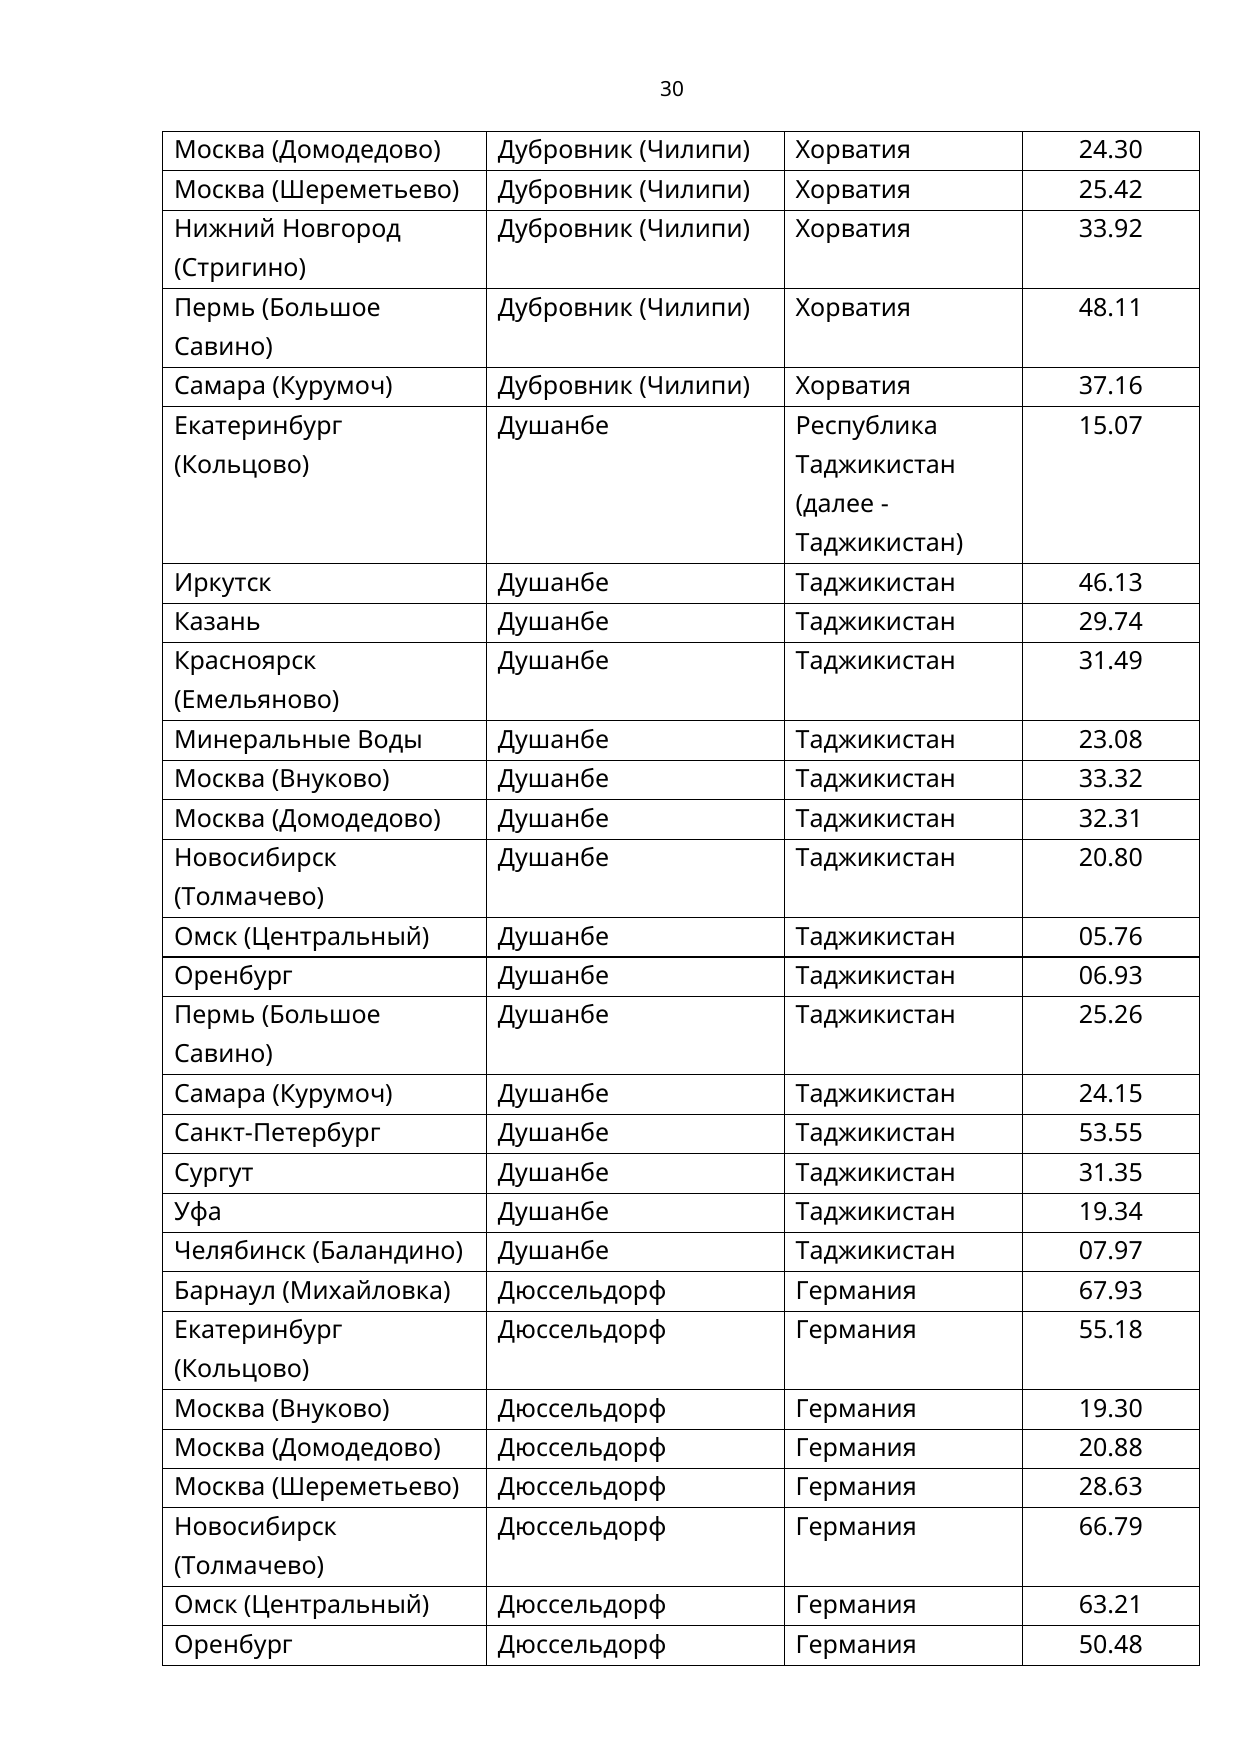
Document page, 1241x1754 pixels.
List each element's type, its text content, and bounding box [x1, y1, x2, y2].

table_cell Хорватия [785, 211, 1022, 288]
table_cell Таджикистан [785, 1075, 1022, 1114]
table_cell Таджикистан [785, 761, 1022, 799]
table_cell Дубровник (Чилипи) [487, 211, 784, 288]
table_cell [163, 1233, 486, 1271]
table_cell 25.26 [1023, 997, 1199, 1074]
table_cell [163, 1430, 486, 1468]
table_cell 23.08 [1023, 721, 1199, 760]
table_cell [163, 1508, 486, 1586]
table_cell Душанбе [487, 604, 784, 642]
table_cell Душанбе [487, 840, 784, 917]
table_cell Казань [163, 604, 486, 642]
table_cell Душанбе [487, 761, 784, 799]
table_cell Душанбе [487, 958, 784, 996]
table_cell 46.13 [1023, 564, 1199, 602]
table_cell Омск (Центральный) [163, 918, 486, 956]
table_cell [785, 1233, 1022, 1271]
table_cell Хорватия [785, 132, 1022, 170]
table_cell Пермь (Большое Савино) [163, 289, 486, 367]
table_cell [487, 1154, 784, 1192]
table_cell Таджикистан [785, 604, 1022, 642]
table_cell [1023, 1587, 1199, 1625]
table_cell 31.49 [1023, 643, 1199, 720]
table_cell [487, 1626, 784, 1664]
table_cell Душанбе [487, 643, 784, 720]
table_cell 06.93 [1023, 958, 1199, 996]
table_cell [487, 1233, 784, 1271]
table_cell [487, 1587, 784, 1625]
table_cell Душанбе [487, 800, 784, 838]
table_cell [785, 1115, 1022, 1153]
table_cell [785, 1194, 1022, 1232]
table_cell Москва (Шереметьево) [163, 171, 486, 210]
table_cell Самара (Курумоч) [163, 1075, 486, 1114]
table_cell Душанбе [487, 1075, 784, 1114]
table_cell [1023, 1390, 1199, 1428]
table_cell Таджикистан [785, 564, 1022, 602]
table_cell Хорватия [785, 289, 1022, 367]
table_cell Дубровник (Чилипи) [487, 132, 784, 170]
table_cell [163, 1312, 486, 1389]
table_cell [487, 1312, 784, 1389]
table_cell Таджикистан [785, 800, 1022, 838]
table_cell Дубровник (Чилипи) [487, 289, 784, 367]
table_cell Оренбург [163, 958, 486, 996]
table_cell Республика Таджикистан (далее - Таджикистан) [785, 407, 1022, 563]
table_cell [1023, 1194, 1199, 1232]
table_cell Самара (Курумоч) [163, 368, 486, 406]
table_cell Душанбе [487, 721, 784, 760]
table_cell Душанбе [487, 918, 784, 956]
table_cell Москва (Внуково) [163, 761, 486, 799]
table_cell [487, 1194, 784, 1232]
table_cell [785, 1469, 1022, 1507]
table_cell Хорватия [785, 368, 1022, 406]
table_cell Душанбе [487, 564, 784, 602]
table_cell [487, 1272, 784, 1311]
table_cell Таджикистан [785, 997, 1022, 1074]
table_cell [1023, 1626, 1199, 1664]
table_cell 33.92 [1023, 211, 1199, 288]
table_cell 32.31 [1023, 800, 1199, 838]
table_cell 24.15 [1023, 1075, 1199, 1114]
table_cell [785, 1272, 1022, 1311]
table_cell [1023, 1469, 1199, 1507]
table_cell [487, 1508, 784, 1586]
table_cell 29.74 [1023, 604, 1199, 642]
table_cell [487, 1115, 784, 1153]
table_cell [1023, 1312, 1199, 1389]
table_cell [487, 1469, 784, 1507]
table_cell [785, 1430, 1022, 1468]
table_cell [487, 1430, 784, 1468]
table_cell Дубровник (Чилипи) [487, 171, 784, 210]
table_cell Минеральные Воды [163, 721, 486, 760]
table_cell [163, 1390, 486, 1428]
table_cell Иркутск [163, 564, 486, 602]
table_cell Хорватия [785, 171, 1022, 210]
table_cell Таджикистан [785, 918, 1022, 956]
table_cell 20.80 [1023, 840, 1199, 917]
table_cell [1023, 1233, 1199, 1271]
table_cell Душанбе [487, 407, 784, 563]
table_cell Душанбе [487, 997, 784, 1074]
table_cell Дубровник (Чилипи) [487, 368, 784, 406]
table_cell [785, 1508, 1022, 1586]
table_cell Новосибирск (Толмачево) [163, 840, 486, 917]
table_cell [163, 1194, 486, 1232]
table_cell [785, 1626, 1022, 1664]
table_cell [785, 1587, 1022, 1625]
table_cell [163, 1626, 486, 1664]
table_cell Нижний Новгород (Стригино) [163, 211, 486, 288]
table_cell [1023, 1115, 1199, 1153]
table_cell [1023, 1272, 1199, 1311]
table_cell Санкт-Петербург [163, 1115, 486, 1153]
table_cell Пермь (Большое Савино) [163, 997, 486, 1074]
table_cell Таджикистан [785, 643, 1022, 720]
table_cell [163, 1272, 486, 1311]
table_cell 24.30 [1023, 132, 1199, 170]
table_cell Красноярск (Емельяново) [163, 643, 486, 720]
table_cell 33.32 [1023, 761, 1199, 799]
table_cell Москва (Домодедово) [163, 132, 486, 170]
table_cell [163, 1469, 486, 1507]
table_cell 37.16 [1023, 368, 1199, 406]
table_cell Таджикистан [785, 840, 1022, 917]
table_cell Екатеринбург (Кольцово) [163, 407, 486, 563]
table_cell Таджикистан [785, 958, 1022, 996]
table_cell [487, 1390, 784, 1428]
table_cell 25.42 [1023, 171, 1199, 210]
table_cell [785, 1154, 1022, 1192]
table_cell 48.11 [1023, 289, 1199, 367]
table_cell Таджикистан [785, 721, 1022, 760]
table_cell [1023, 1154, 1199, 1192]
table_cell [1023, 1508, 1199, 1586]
table_cell Москва (Домодедово) [163, 800, 486, 838]
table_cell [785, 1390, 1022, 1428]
table_cell 05.76 [1023, 918, 1199, 956]
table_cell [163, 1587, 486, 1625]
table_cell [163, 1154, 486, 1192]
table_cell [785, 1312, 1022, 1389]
table_cell 15.07 [1023, 407, 1199, 563]
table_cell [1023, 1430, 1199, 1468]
